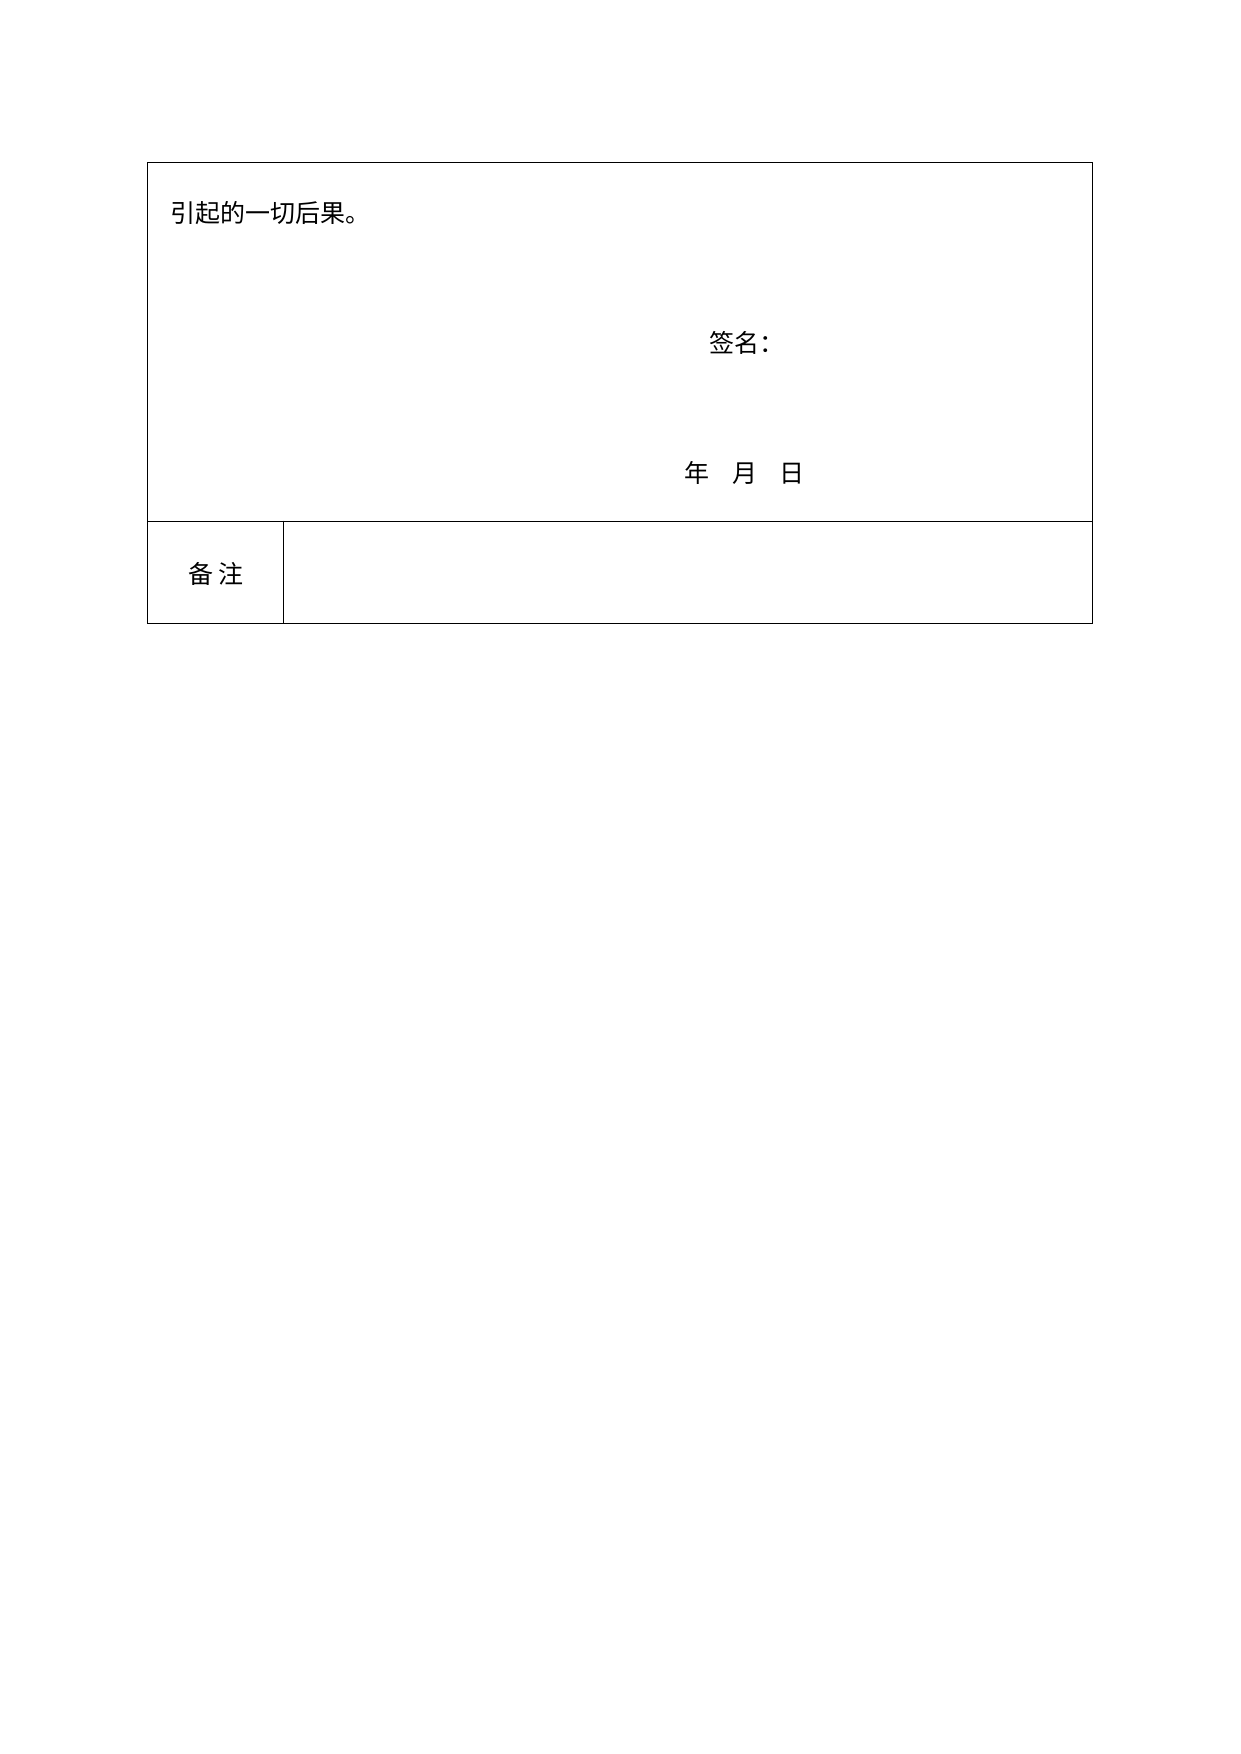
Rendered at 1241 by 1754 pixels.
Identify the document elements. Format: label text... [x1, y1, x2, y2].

table_cell 备 注 [148, 522, 283, 623]
table_cell [284, 522, 1092, 623]
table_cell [148, 163, 1092, 521]
